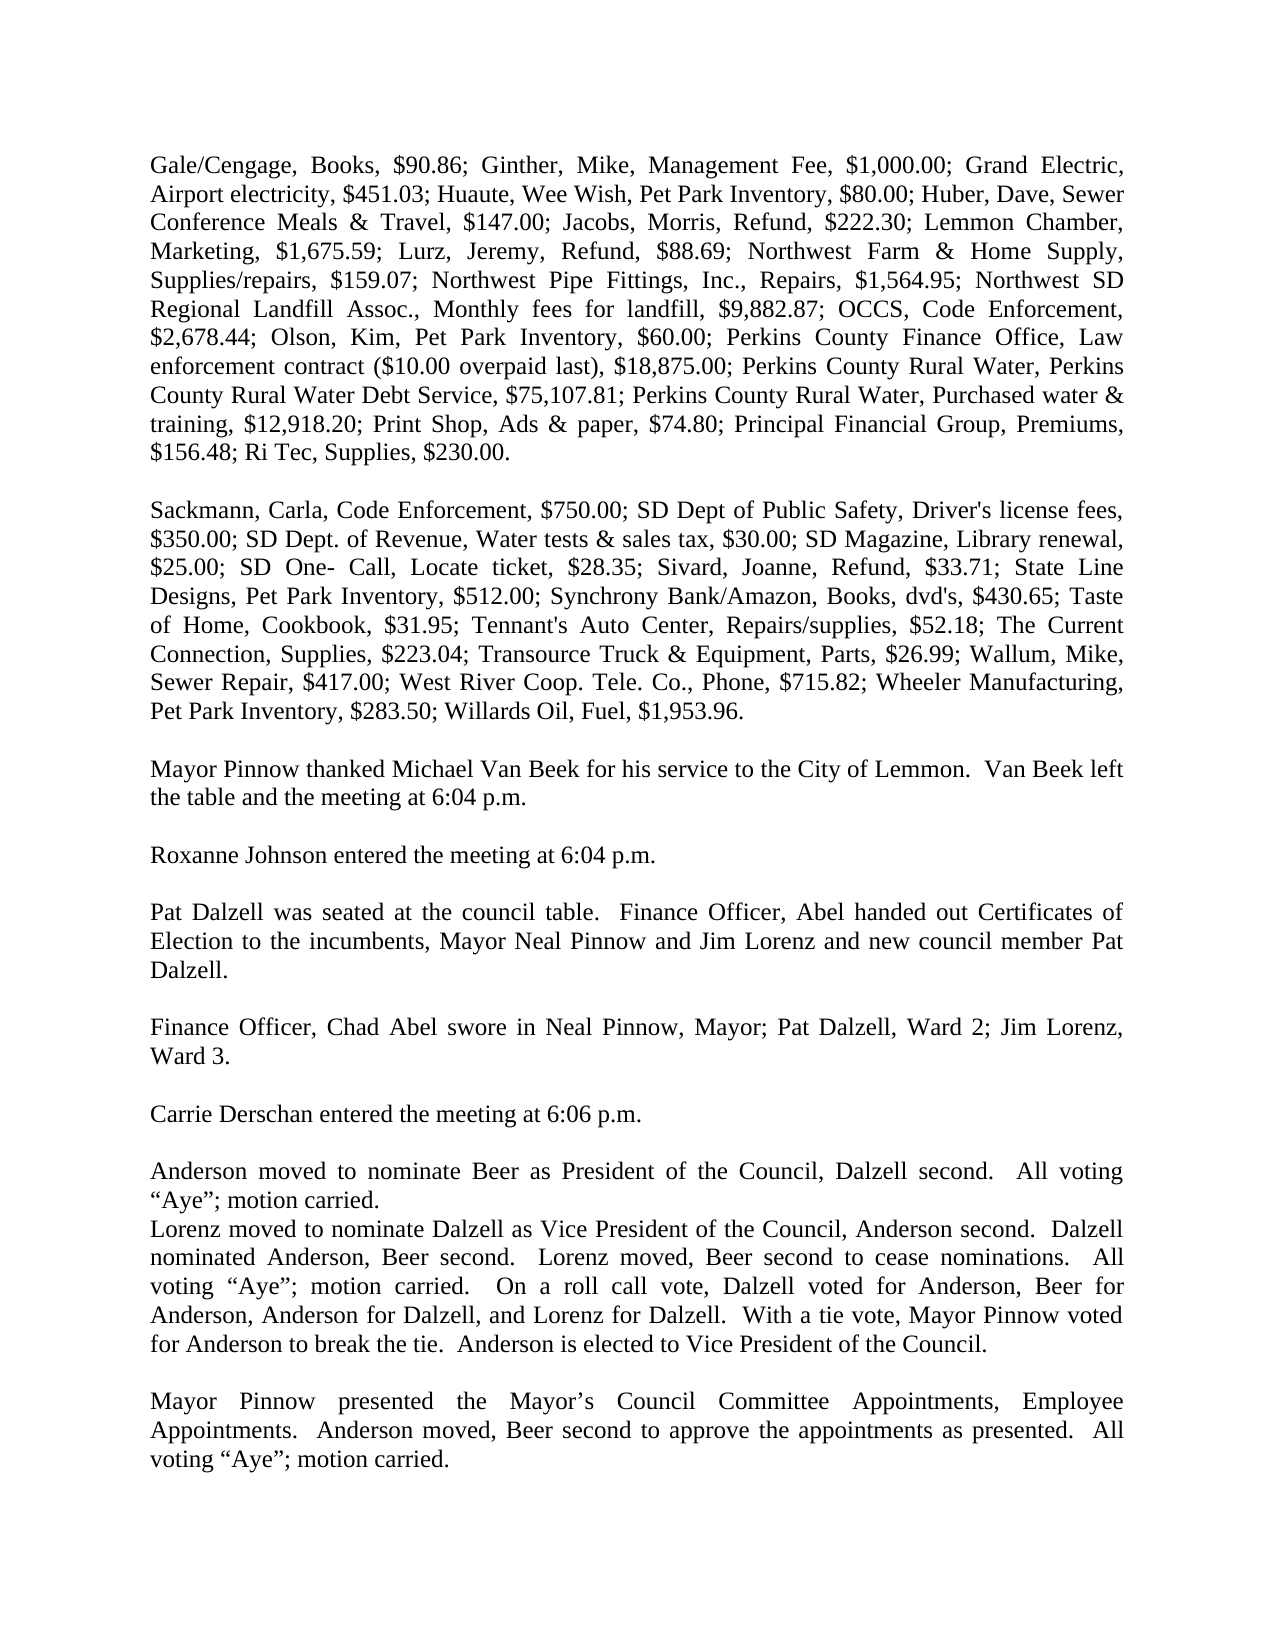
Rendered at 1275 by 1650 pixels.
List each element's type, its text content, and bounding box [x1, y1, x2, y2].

text Sackmann, Carla, Code Enforcement, $750.00; SD Dept of Public Safety, Driver's license fees, $350.00; SD Dept. of Revenue, Water tests & sales tax, $30.00; SD Magazine, Library renewal, $25.00; SD One- Call, Locate ticket, $28.35; Sivard, Joanne, Refund, $33.71; State Line Designs, Pet Park Inventory, $512.00; Synchrony Bank/Amazon, Books, dvd's, $430.65; Taste of Home, Cookbook, $31.95; Tennant's Auto Center, Repairs/supplies, $52.18; The Current Connection, Supplies, $223.04; Transource Truck & Equipment, Parts, $26.99; Wallum, Mike, Sewer Repair, $417.00; West River Coop. Tele. Co., Phone, $715.82; Wheeler Manufacturing, Pet Park Inventory, $283.50; Willards Oil, Fuel, $1,953.96. [150, 495, 1125, 725]
text Anderson moved to nominate Beer as President of the Council, Dalzell second. All voting “Aye”; motion carried. [150, 1156, 1125, 1214]
text Mayor Pinnow thanked Michael Van Beek for his service to the City of Lemmon. Van Beek left the table and the meeting at 6:04 p.m. [150, 754, 1125, 811]
text Carrie Derschan entered the meeting at 6:06 p.m. [150, 1099, 1125, 1127]
text Mayor Pinnow presented the Mayor’s Council Committee Appointments, Employee Appointments. Anderson moved, Beer second to approve the appointments as presented. All voting “Aye”; motion carried. [150, 1386, 1125, 1472]
text Lorenz moved to nominate Dalzell as Vice President of the Council, Anderson second. Dalzell nominated Anderson, Beer second. Lorenz moved, Beer second to cease nominations. All voting “Aye”; motion carried. On a roll call vote, Dalzell voted for Anderson, Beer for Anderson, Anderson for Dalzell, and Lorenz for Dalzell. With a tie vote, Mayor Pinnow voted for Anderson to break the tie. Anderson is elected to Vice President of the Council. [150, 1214, 1125, 1357]
text Roxanne Johnson entered the meeting at 6:04 p.m. [150, 840, 1125, 869]
text Finance Officer, Chad Abel swore in Neal Pinnow, Mayor; Pat Dalzell, Ward 2; Jim Lorenz, Ward 3. [150, 1012, 1125, 1070]
text Gale/Cengage, Books, $90.86; Ginther, Mike, Management Fee, $1,000.00; Grand Electric, Airport electricity, $451.03; Huaute, Wee Wish, Pet Park Inventory, $80.00; Huber, Dave, Sewer Conference Meals & Travel, $147.00; Jacobs, Morris, Refund, $222.30; Lemmon Chamber, Marketing, $1,675.59; Lurz, Jeremy, Refund, $88.69; Northwest Farm & Home Supply, Supplies/repairs, $159.07; Northwest Pipe Fittings, Inc., Repairs, $1,564.95; Northwest SD Regional Landfill Assoc., Monthly fees for landfill, $9,882.87; OCCS, Code Enforcement, $2,678.44; Olson, Kim, Pet Park Inventory, $60.00; Perkins County Finance Office, Law enforcement contract ($10.00 overpaid last), $18,875.00; Perkins County Rural Water, Perkins County Rural Water Debt Service, $75,107.81; Perkins County Rural Water, Purchased water & training, $12,918.20; Print Shop, Ads & paper, $74.80; Principal Financial Group, Premiums, $156.48; Ri Tec, Supplies, $230.00. [150, 150, 1125, 466]
text Pat Dalzell was seated at the council table. Finance Officer, Abel handed out Certificates of Election to the incumbents, Mayor Neal Pinnow and Jim Lorenz and new council member Pat Dalzell. [150, 897, 1125, 984]
